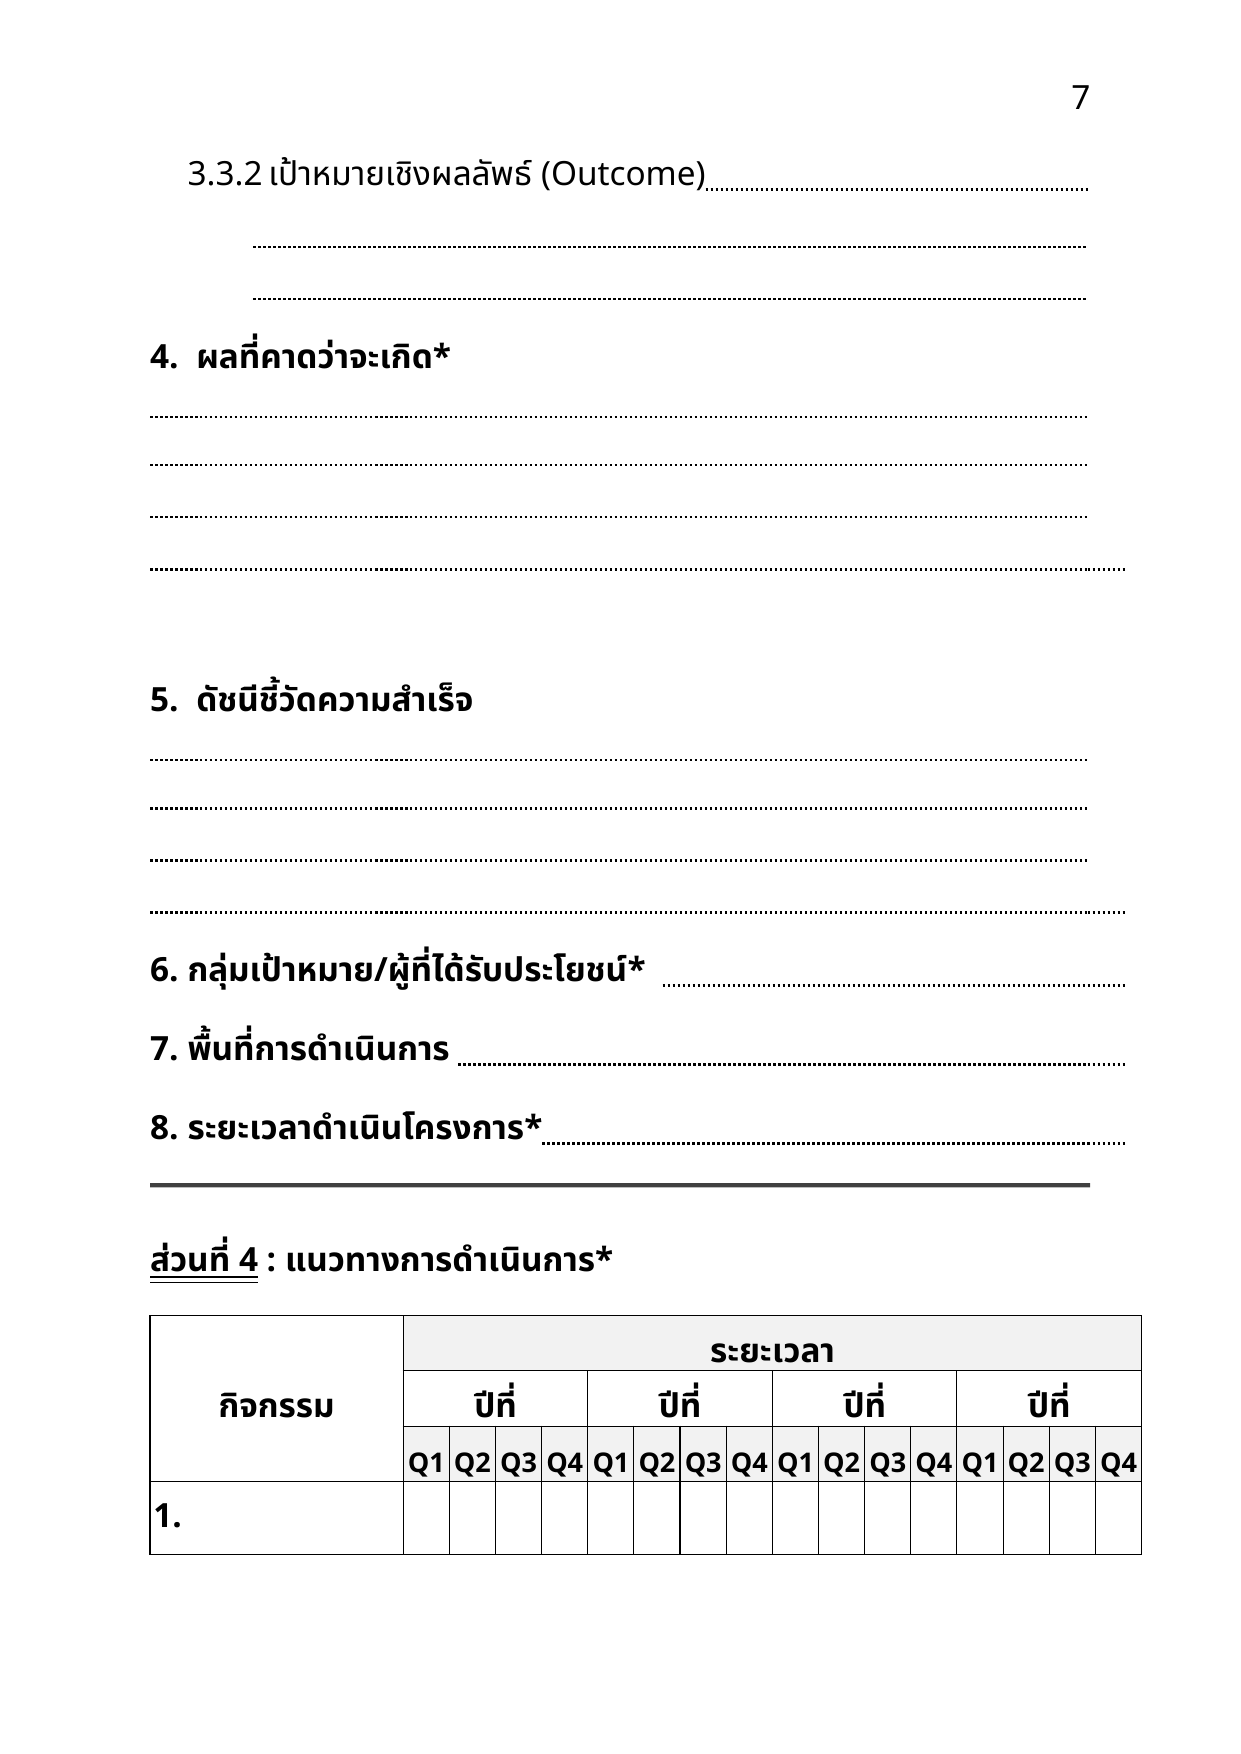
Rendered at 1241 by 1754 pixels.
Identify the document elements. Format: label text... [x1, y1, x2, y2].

table_cell [542, 1482, 587, 1554]
table_cell ปีที่ [404, 1371, 587, 1426]
text ส่วนที่ 4 : แนวทางการดำเนินการ* [150, 1236, 1090, 1287]
table_cell [1004, 1482, 1049, 1554]
table_cell [865, 1482, 910, 1554]
table_cell Q3 [1050, 1427, 1095, 1481]
table_cell 1. [151, 1482, 403, 1554]
table_cell Q1 [404, 1427, 449, 1481]
table_cell [588, 1482, 633, 1554]
table_cell Q3 [681, 1427, 726, 1481]
table_cell [727, 1482, 772, 1554]
table_cell [496, 1482, 541, 1554]
table_cell Q2 [819, 1427, 864, 1481]
table_header กิจกรรม [151, 1316, 403, 1481]
table_cell [911, 1482, 956, 1554]
table_cell Q2 [634, 1427, 679, 1481]
text 5. ดัชนีชี้วัดความสำเร็จ [150, 676, 1090, 727]
table_cell Q3 [865, 1427, 910, 1481]
table_cell [773, 1482, 818, 1554]
table_cell Q1 [773, 1427, 818, 1481]
text 6. กลุ่มเป้าหมาย/ผู้ที่ได้รับประโยชน์* [150, 946, 1090, 997]
table_cell [450, 1482, 495, 1554]
table_cell Q3 [496, 1427, 541, 1481]
table_cell ปีที่ [773, 1371, 956, 1426]
table_cell Q4 [727, 1427, 772, 1481]
table_cell [634, 1482, 679, 1554]
table_cell Q4 [911, 1427, 956, 1481]
table_cell [404, 1482, 449, 1554]
text 8. ระยะเวลาดำเนินโครงการ* [150, 1104, 1090, 1155]
table_cell Q2 [450, 1427, 495, 1481]
list เป้าหมายเชิงผลลัพธ์ (Outcome) [187, 150, 1090, 305]
table_cell [1096, 1482, 1141, 1554]
table_cell Q1 [588, 1427, 633, 1481]
table_cell [957, 1482, 1003, 1554]
table_cell Q4 [542, 1427, 587, 1481]
table_cell [819, 1482, 864, 1554]
table_cell Q4 [1096, 1427, 1141, 1481]
table_cell ปีที่ [588, 1371, 772, 1426]
table_cell Q1 [957, 1427, 1003, 1481]
table_cell ปีที่ [957, 1371, 1141, 1426]
table_cell [1050, 1482, 1095, 1554]
table_cell Q2 [1004, 1427, 1049, 1481]
text 7. พื้นที่การดำเนินการ [150, 1025, 1090, 1076]
table_cell [681, 1482, 726, 1554]
table_header ระยะเวลา [404, 1316, 1141, 1370]
text 4. ผลที่คาดว่าจะเกิด* [150, 333, 1090, 383]
